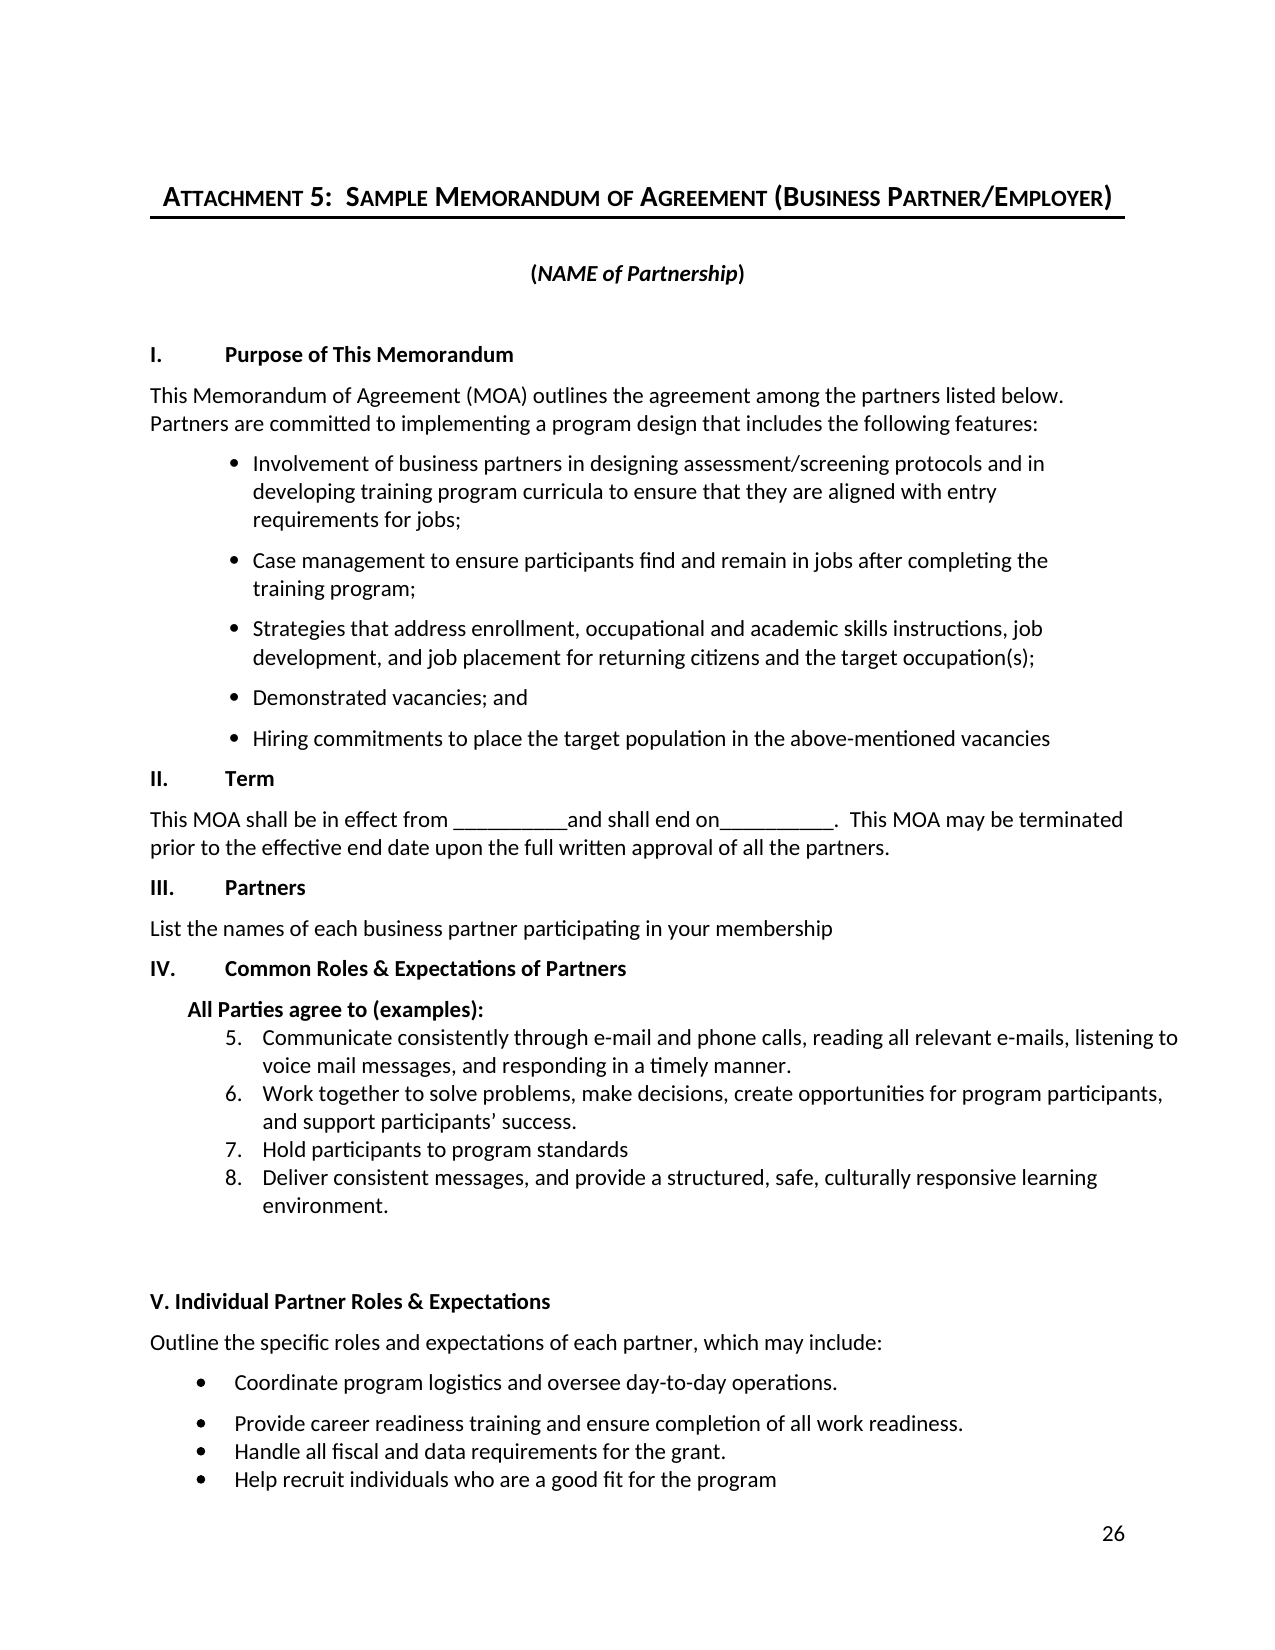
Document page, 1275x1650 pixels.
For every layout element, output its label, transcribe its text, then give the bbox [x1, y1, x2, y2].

text V. Individual Partner Roles & Expectations [150, 1287, 1125, 1316]
text III. Partners [150, 873, 1125, 901]
list Help recruit individuals who are a good fit for the program [197, 1465, 1200, 1493]
text List the names of each business partner participating in your membership [150, 914, 1125, 942]
list Involvement of business partners in designing assessment/screening protocols and in developing training program curricula to ensure that they are aligned with entry requirements for jobs; [230, 449, 1125, 533]
text This Memorandum of Agreement (MOA) outlines the agreement among the partners listed below. Partners are committed to implementing a program design that includes the following features: [150, 381, 1125, 437]
text This MOA shall be in effect from __________and shall end on__________. This MOA may be terminated prior to the effective end date upon the full written approval of all the partners. [150, 805, 1125, 861]
list Strategies that address enrollment, occupational and academic skills instructions, job development, and job placement for returning citizens and the target occupation(s); [230, 614, 1125, 671]
list Provide career readiness training and ensure completion of all work readiness. [197, 1409, 1200, 1437]
list Deliver consistent messages, and provide a structured, safe, culturally responsive learning environment. [150, 1163, 1125, 1219]
list Handle all fiscal and data requirements for the grant. [197, 1437, 1200, 1465]
list Case management to ensure participants find and remain in jobs after completing the training program; [230, 546, 1125, 602]
list Hiring commitments to place the target population in the above-mentioned vacancies [230, 724, 1125, 752]
list Communicate consistently through e-mail and phone calls, reading all relevant e-mails, listening to voice mail messages, and responding in a timely manner. [150, 1023, 1125, 1079]
list Coordinate program logistics and oversee day-to-day operations. [197, 1368, 1125, 1397]
list Hold participants to program standards [150, 1135, 1125, 1163]
list Demonstrated vacancies; and [230, 683, 1125, 711]
text Outline the specific roles and expectations of each partner, which may include: [150, 1328, 1125, 1356]
text All Parties agree to (examples): [150, 995, 1200, 1023]
text I. Purpose of This Memorandum [150, 340, 1125, 368]
text (NAME of Partnership) [150, 259, 1125, 287]
text II. Term [150, 764, 1125, 792]
list Work together to solve problems, make decisions, create opportunities for program participants, and support participants’ success. [150, 1079, 1125, 1135]
text Attachment 5: Sample Memorandum of Agreement (Business Partner/Employer) [150, 178, 1125, 216]
text IV. Common Roles & Expectations of Partners [150, 954, 1125, 982]
